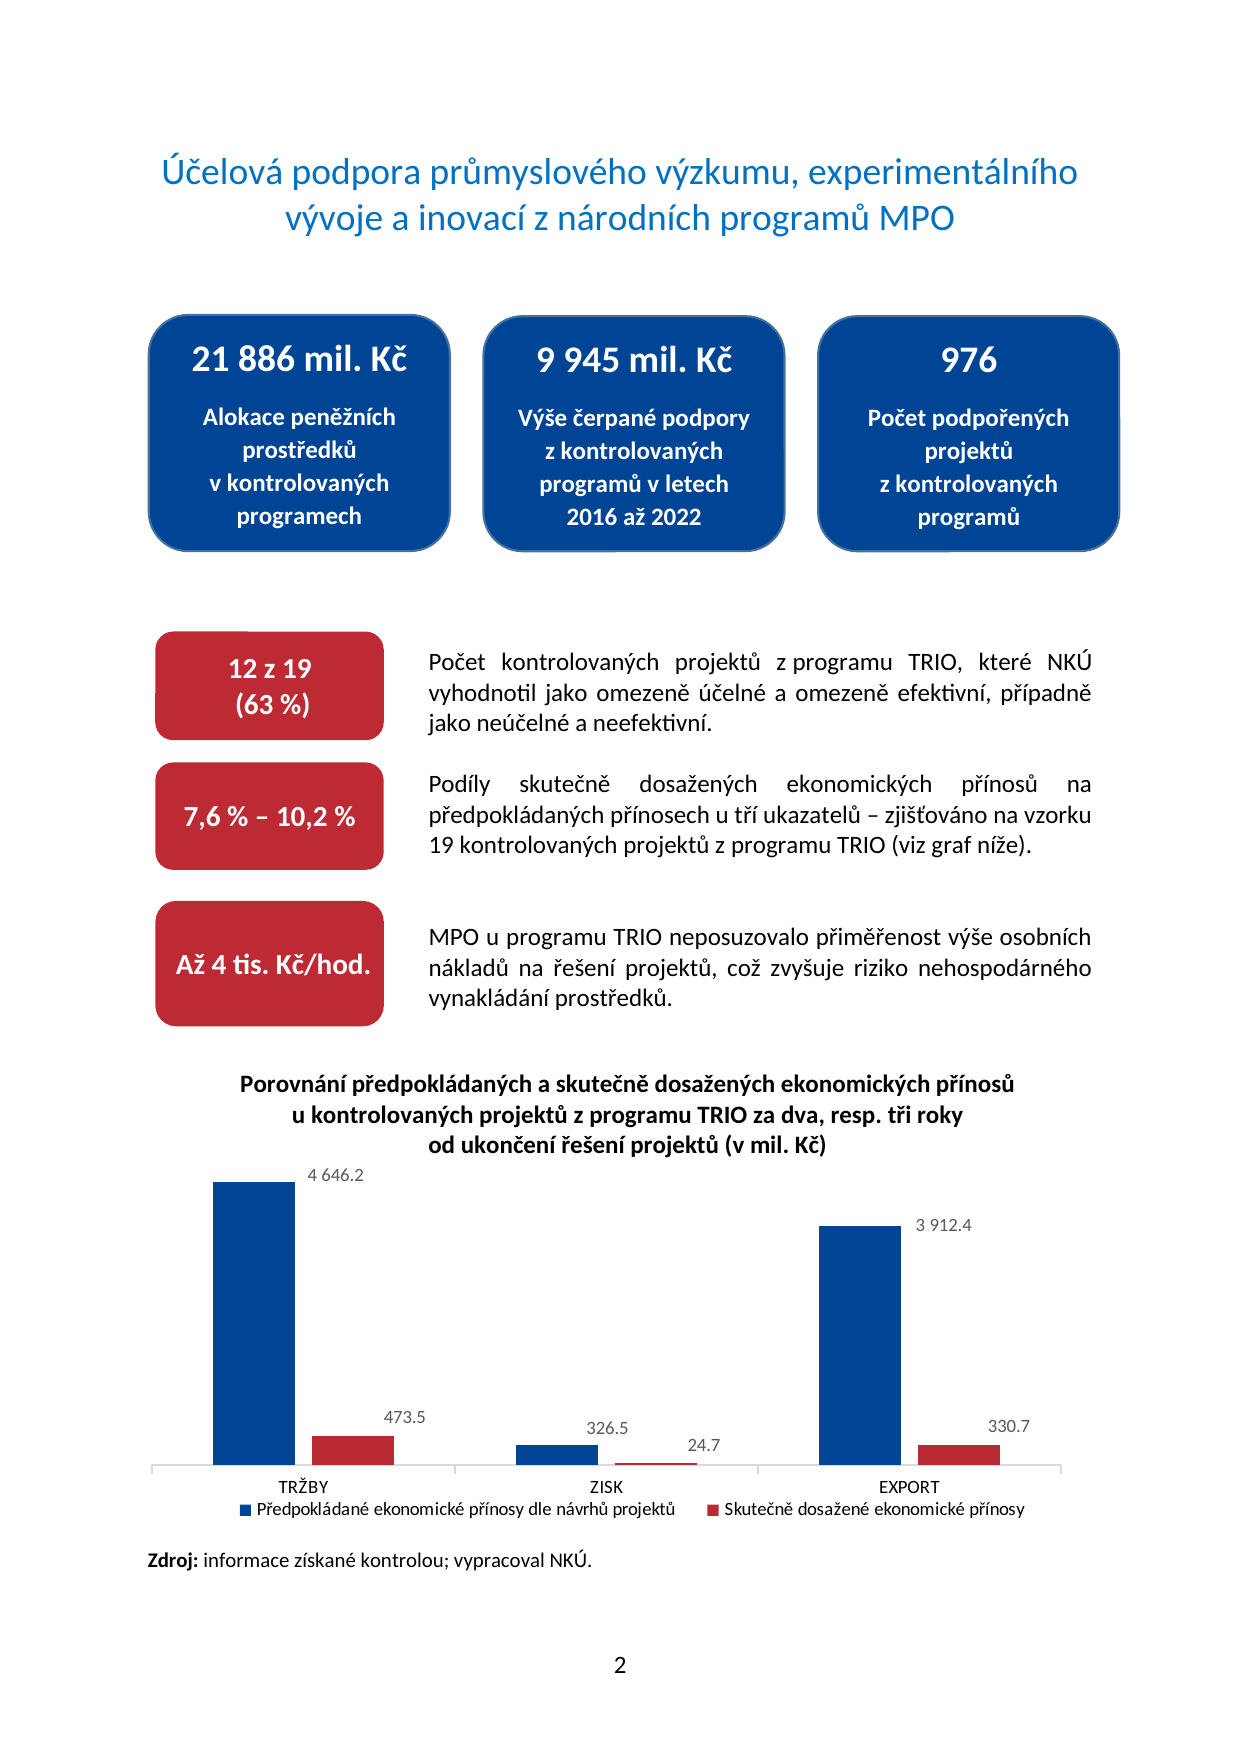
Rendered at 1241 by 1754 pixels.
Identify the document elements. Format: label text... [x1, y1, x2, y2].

text od ukončení řešení projektů (v mil. Kč) [162, 1129, 1093, 1159]
text MPO u programu TRIO neposuzovalo přiměřenost výše osobních nákladů na řešení projektů, což zvyšuje riziko nehospodárného vynakládání prostředků. [428, 921, 1093, 1013]
text Porovnání předpokládaných a skutečně dosažených ekonomických přínosů u kontrolovaných projektů z programu TRIO za dva, resp. tři roky [162, 1068, 1093, 1129]
text Účelová podpora průmyslového výzkumu, experimentálního vývoje a inovací z národních programů MPO [148, 148, 1093, 239]
text Podíly skutečně dosažených ekonomických přínosů na předpokládaných přínosech u tří ukazatelů – zjišťováno na vzorku 19 kontrolovaných projektů z programu TRIO (viz graf níže). [428, 768, 1093, 860]
text Počet kontrolovaných projektů z programu TRIO, které NKÚ vyhodnotil jako omezeně účelné a omezeně efektivní, případně jako neúčelné a neefektivní. [428, 646, 1093, 738]
text Zdroj: informace získané kontrolou; vypracoval NKÚ. [148, 1544, 1093, 1573]
